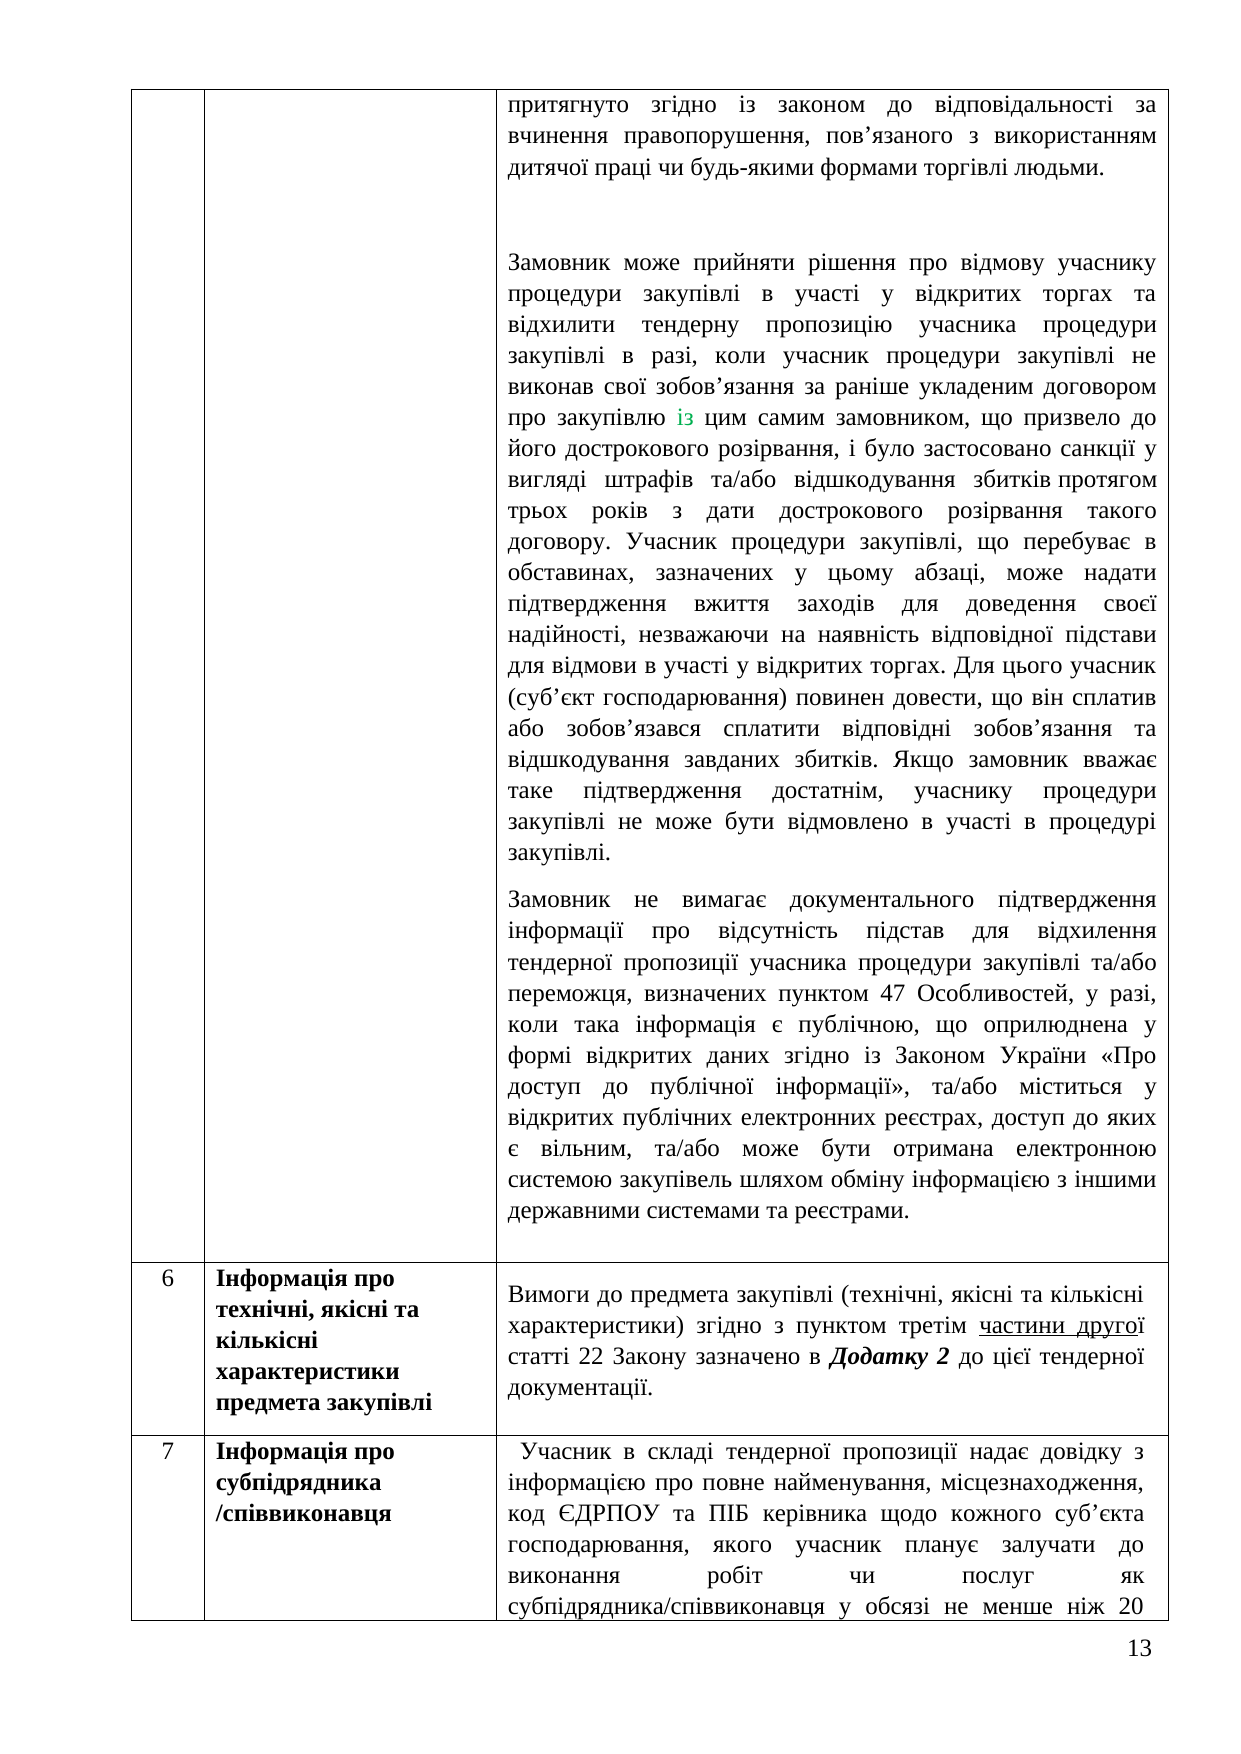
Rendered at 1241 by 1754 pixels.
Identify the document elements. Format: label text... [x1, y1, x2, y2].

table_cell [497, 90, 1168, 1262]
table_cell 7 [132, 1436, 204, 1620]
table_cell Вимоги до предмета закупівлі (технічні, якісні та кількісні характеристики) згідно з пунктом третім частини другої статті 22 Закону зазначено в Додатку 2 до цієї тендерної документації. [497, 1263, 1168, 1435]
table_cell 6 [132, 1263, 204, 1435]
table_cell 5 [132, 90, 204, 1262]
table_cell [497, 1436, 1168, 1620]
table_cell Інформація про технічні, якісні та кількісні характеристики предмета закупівлі [205, 1263, 496, 1435]
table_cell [205, 1436, 496, 1620]
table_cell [205, 90, 496, 1262]
